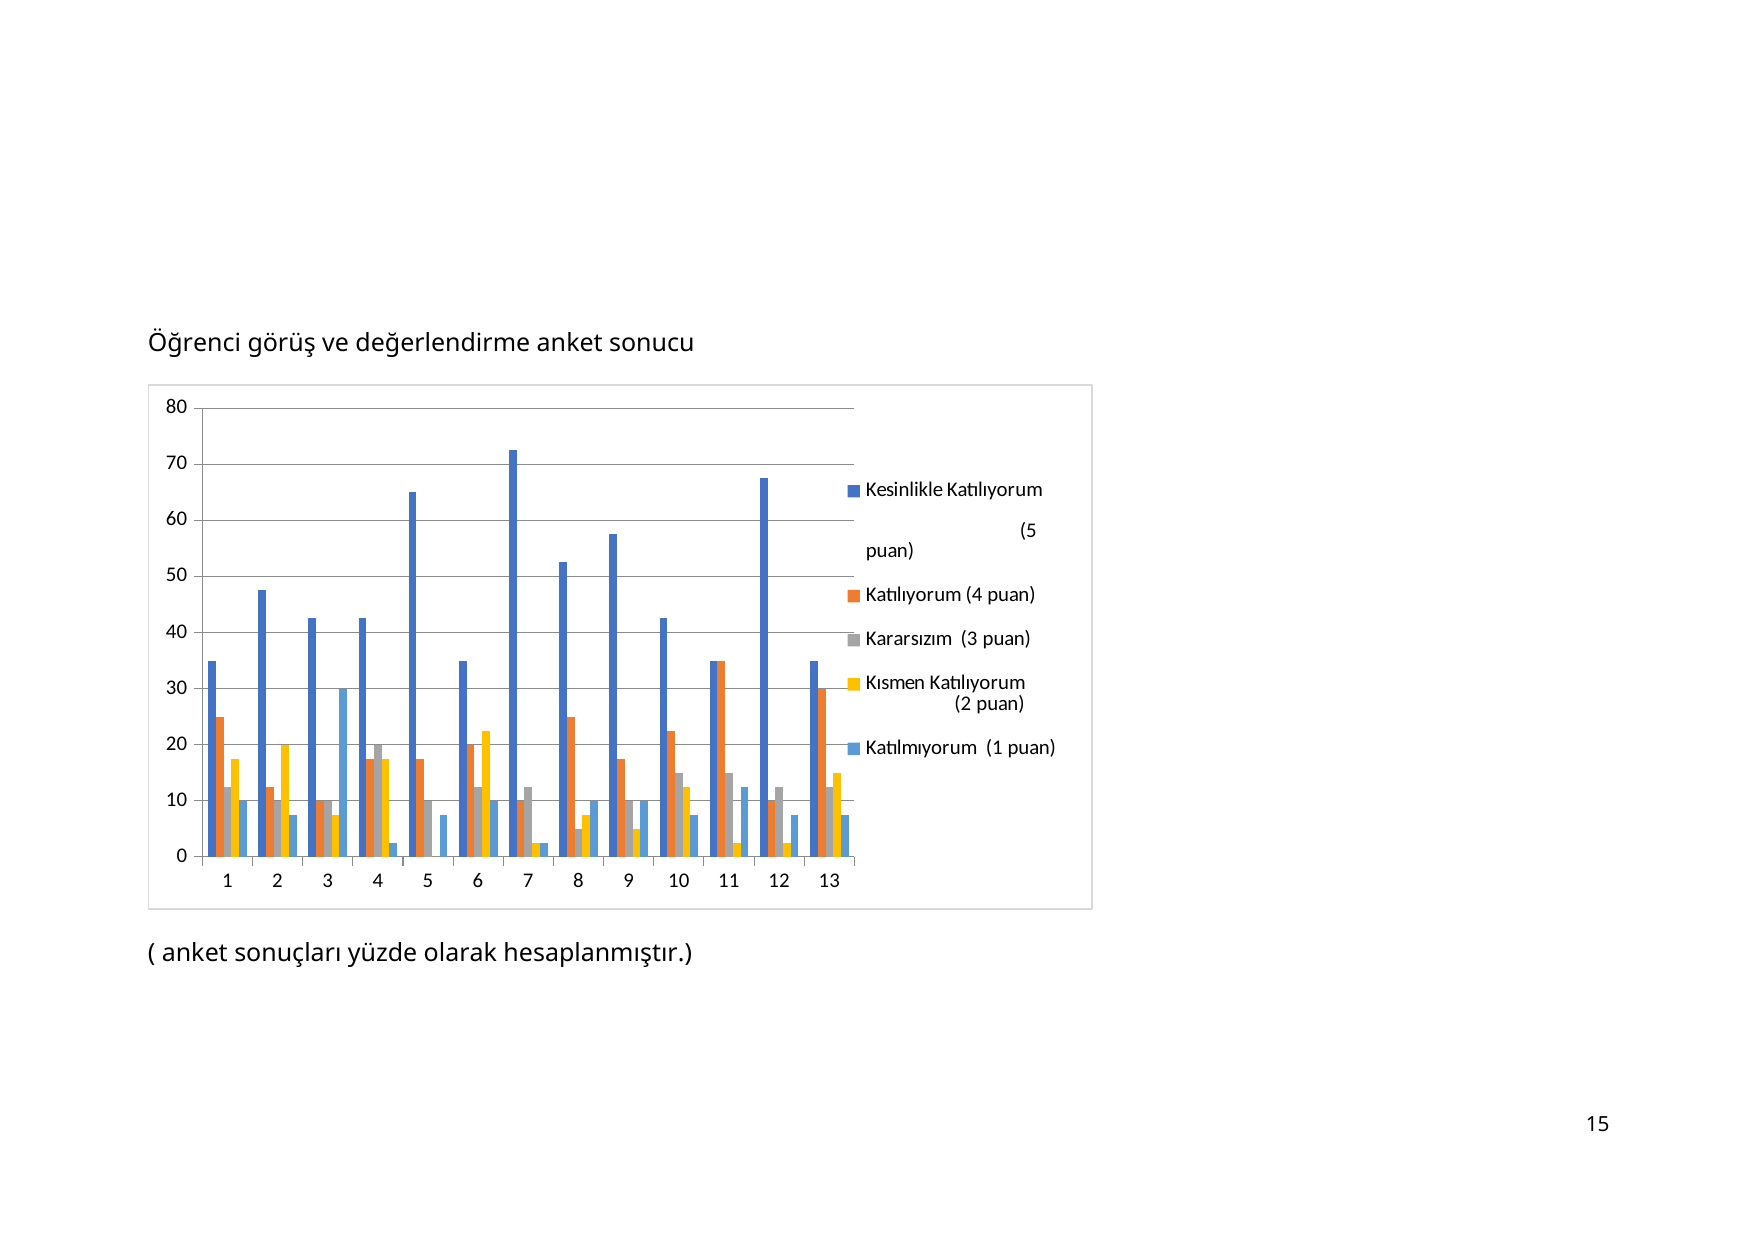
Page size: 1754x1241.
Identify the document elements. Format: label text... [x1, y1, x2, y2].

text ( anket sonuçları yüzde olarak hesaplanmıştır.) [148, 935, 1713, 969]
text Öğrenci görüş ve değerlendirme anket sonucu [148, 325, 1713, 359]
